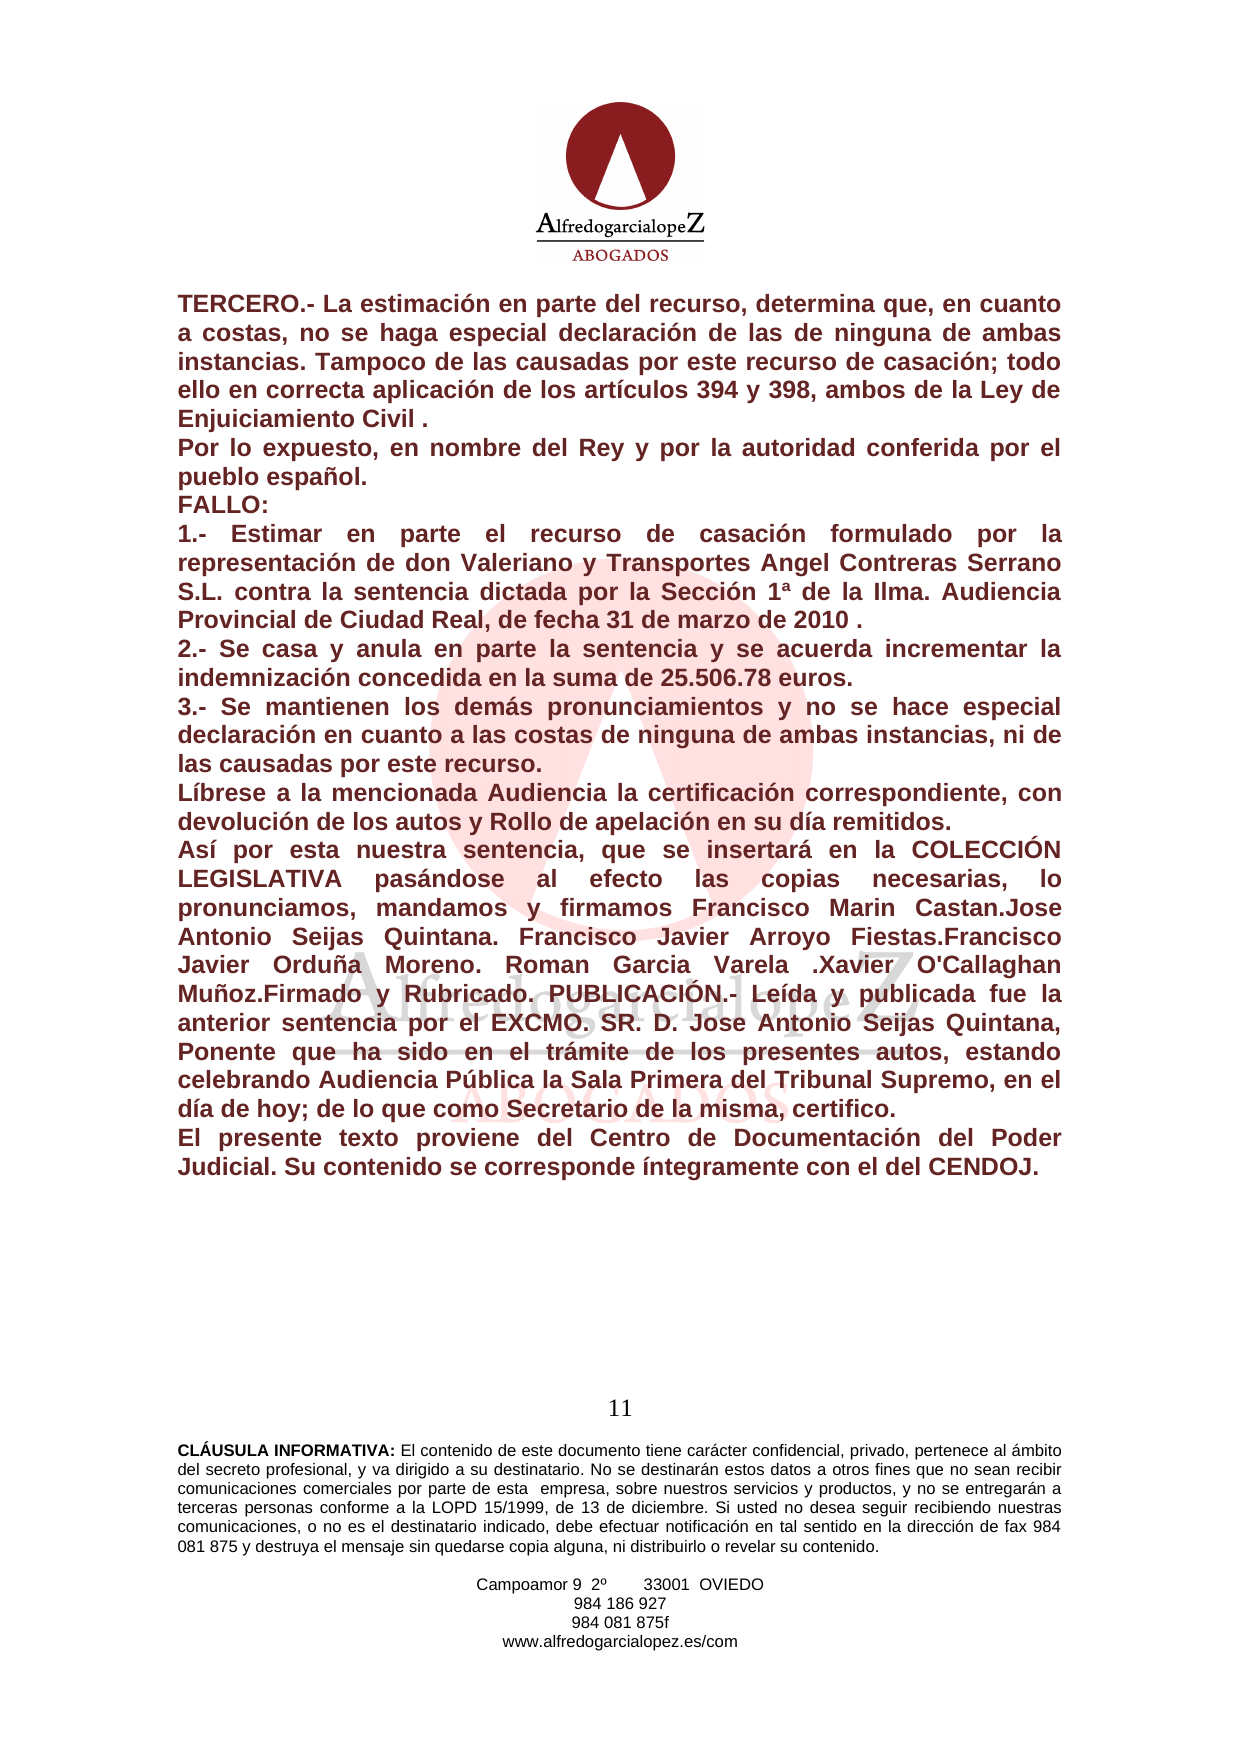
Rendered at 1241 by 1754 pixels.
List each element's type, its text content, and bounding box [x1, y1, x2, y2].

picture [535, 102, 705, 261]
text El presente texto proviene del Centro de Documentación del Poder Judicial. Su contenido se corresponde íntegramente con el del CENDOJ. [177, 1123, 1063, 1180]
text Por lo expuesto, en nombre del Rey y por la autoridad conferida por el pueblo español. [177, 433, 1063, 490]
text Así por esta nuestra sentencia, que se insertará en la COLECCIÓN LEGISLATIVA pasándose al efecto las copias necesarias, lo pronunciamos, mandamos y firmamos Francisco Marin Castan.Jose Antonio Seijas Quintana. Francisco Javier Arroyo Fiestas.Francisco Javier Orduña Moreno. Roman Garcia Varela .Xavier O'Callaghan Muñoz.Firmado y Rubricado. PUBLICACIÓN.- Leída y publicada fue la anterior sentencia por el EXCMO. SR. D. Jose Antonio Seijas Quintana, Ponente que ha sido en el trámite de los presentes autos, estando celebrando Audiencia Pública la Sala Primera del Tribunal Supremo, en el día de hoy; de lo que como Secretario de la misma, certifico. [177, 835, 1063, 1123]
text 3.- Se mantienen los demás pronunciamientos y no se hace especial declaración en cuanto a las costas de ninguna de ambas instancias, ni de las causadas por este recurso. [177, 692, 1063, 778]
text 1.- Estimar en parte el recurso de casación formulado por la representación de don Valeriano y Transportes Angel Contreras Serrano S.L. contra la sentencia dictada por la Sección 1ª de la Ilma. Audiencia Provincial de Ciudad Real, de fecha 31 de marzo de 2010 . [177, 519, 1063, 634]
text Líbrese a la mencionada Audiencia la certificación correspondiente, con devolución de los autos y Rollo de apelación en su día remitidos. [177, 778, 1063, 835]
text TERCERO.- La estimación en parte del recurso, determina que, en cuanto a costas, no se haga especial declaración de las de ninguna de ambas instancias. Tampoco de las causadas por este recurso de casación; todo ello en correcta aplicación de los artículos 394 y 398, ambos de la Ley de Enjuiciamiento Civil . [177, 289, 1063, 433]
text FALLO: [177, 490, 1063, 519]
text 2.- Se casa y anula en parte la sentencia y se acuerda incrementar la indemnización concedida en la suma de 25.506.78 euros. [177, 634, 1063, 692]
